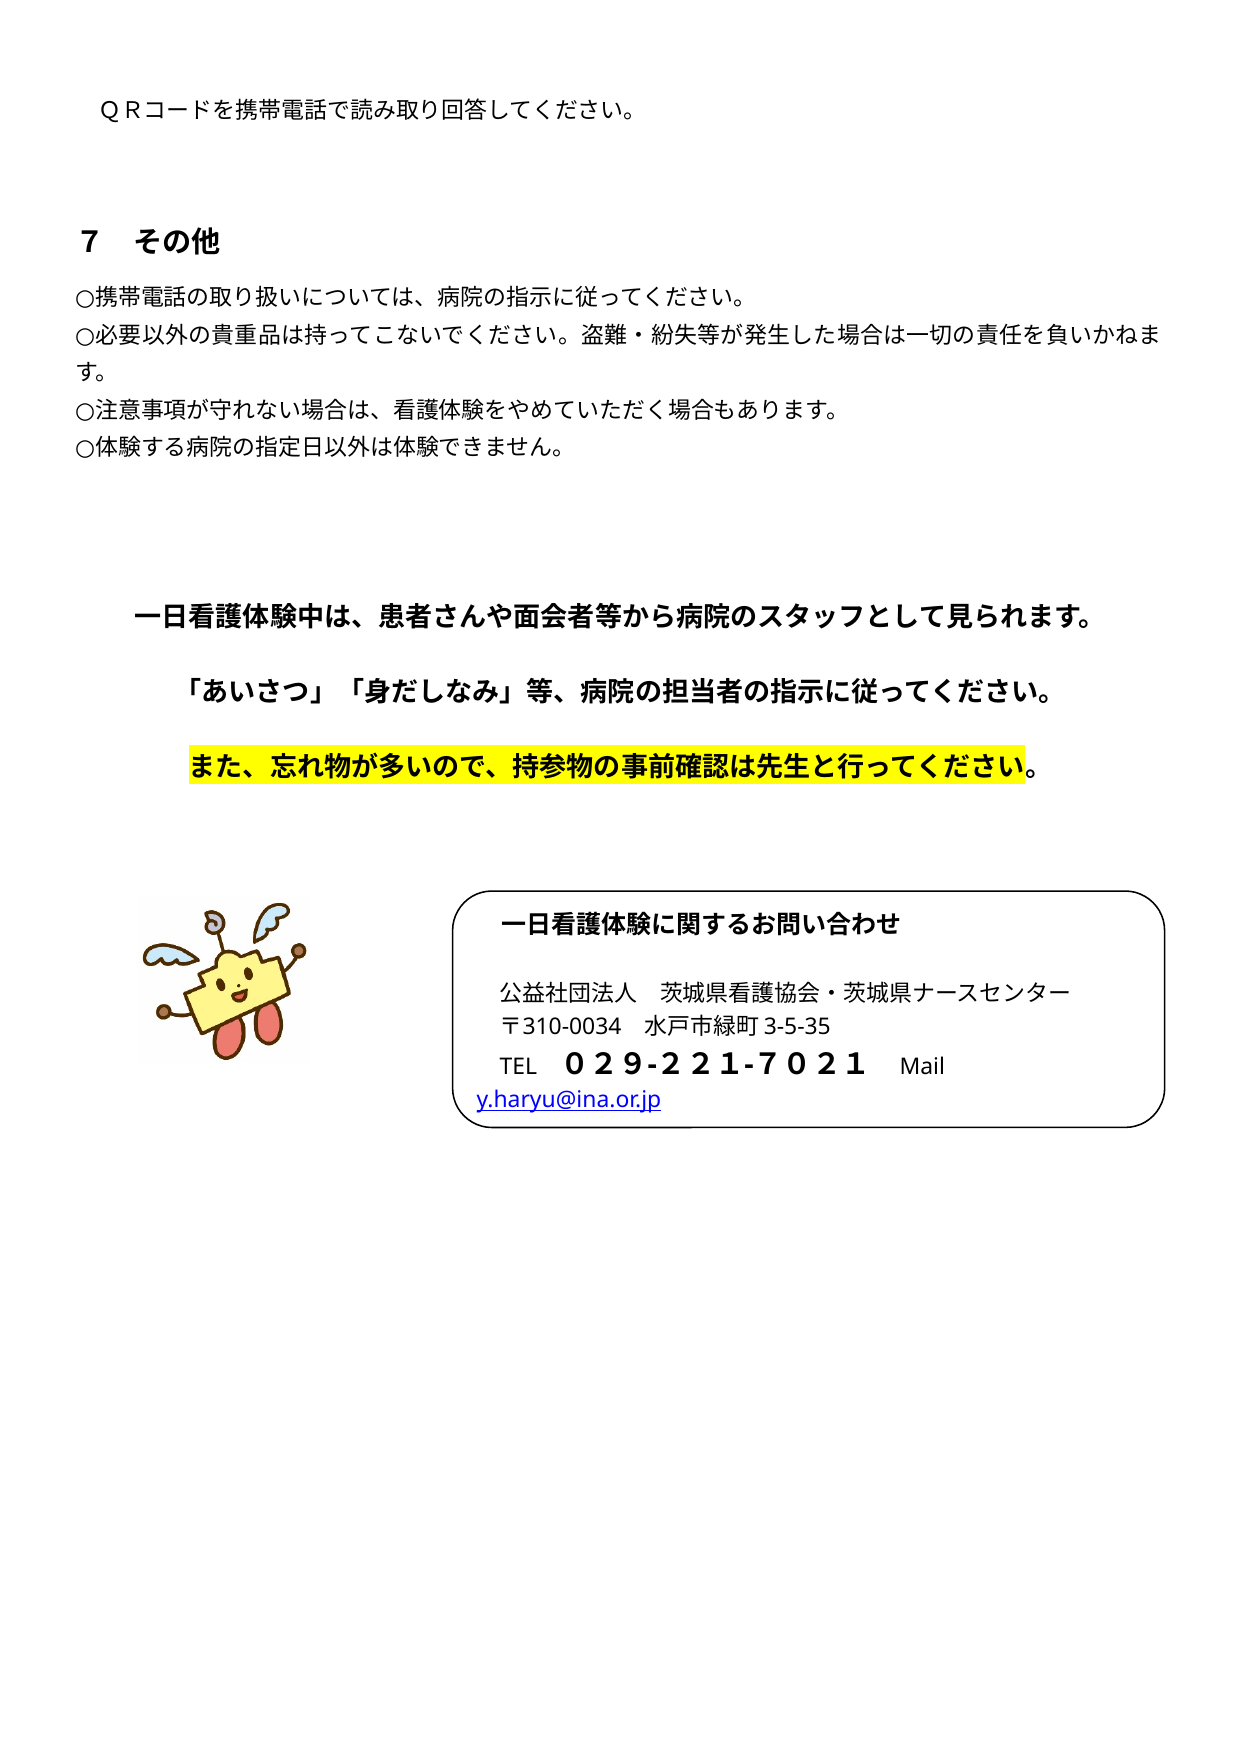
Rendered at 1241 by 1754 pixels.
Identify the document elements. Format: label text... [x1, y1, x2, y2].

text ○携帯電話の取り扱いについては、病院の指示に従ってください。 [75, 277, 1165, 314]
text また、忘れ物が多いので、持参物の事前確認は先生と行ってください。 [75, 727, 1165, 802]
picture [137, 897, 310, 1063]
text ○体験する病院の指定日以外は体験できません。 [75, 427, 1165, 464]
text ○必要以外の貴重品は持ってこないでください。盗難・紛失等が発生した場合は一切の責任を負いかねます。 [75, 314, 1165, 389]
text ７ その他 [75, 202, 1165, 277]
text ＱＲコードを携帯電話で読み取り回答してください。 [75, 89, 1165, 127]
text ○注意事項が守れない場合は、看護体験をやめていただく場合もあります。 [75, 389, 1165, 427]
text 一日看護体験中は、患者さんや面会者等から病院のスタッフとして見られます。 [75, 577, 1165, 652]
text 「あいさつ」「身だしなみ」等、病院の担当者の指示に従ってください。 [75, 652, 1165, 727]
